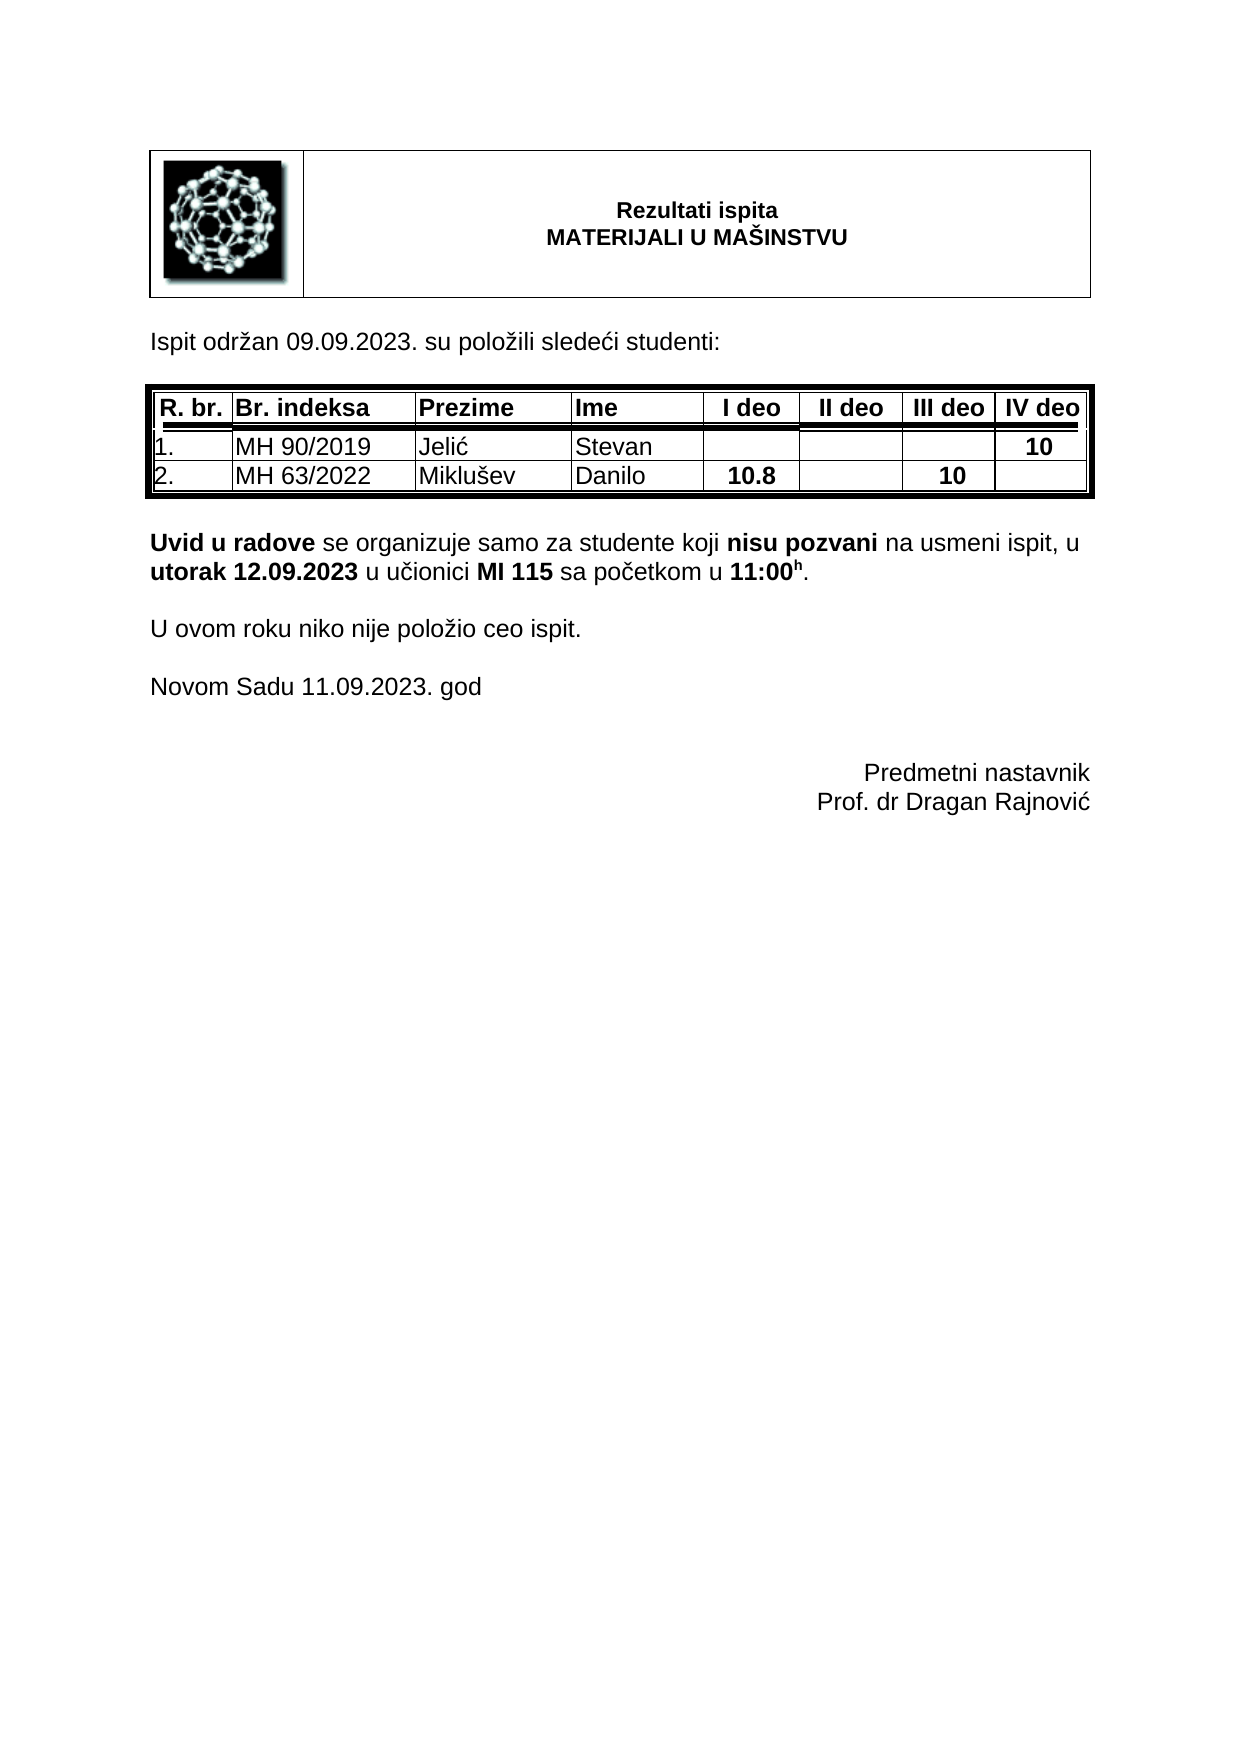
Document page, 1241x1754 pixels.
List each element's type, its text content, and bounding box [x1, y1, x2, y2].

table_header II deo [800, 393, 902, 422]
table_cell Jelić [416, 431, 571, 460]
table_cell 10 [996, 422, 1089, 460]
table_cell [800, 432, 902, 460]
table_cell 10.8 [704, 461, 799, 490]
table_cell [704, 431, 799, 460]
table_cell [152, 422, 232, 460]
text Ispit održan 09.09.2023. su položili sledeći studenti: [150, 326, 1090, 355]
table_cell Danilo [572, 461, 703, 490]
table_header III deo [903, 393, 994, 422]
text Predmetni nastavnik [150, 758, 1090, 787]
table_header I deo [704, 393, 799, 422]
table_header Rezultati ispita MATERIJALI U MAŠINSTVU [304, 151, 1090, 297]
table_header Br. indeksa [233, 393, 415, 422]
table_cell [996, 461, 1086, 490]
table_cell [155, 461, 232, 490]
text Novom Sadu 11.09.2023. god [150, 672, 1090, 701]
table_cell Miklušev [416, 461, 571, 490]
text U ovom roku niko nije položio ceo ispit. [150, 614, 1090, 643]
table_cell [800, 461, 902, 490]
table_cell Stevan [572, 431, 703, 460]
picture [161, 158, 293, 290]
table_header Ime [572, 393, 703, 422]
table_cell MH 63/2022 [233, 461, 415, 490]
table_header IV deo [996, 393, 1086, 422]
table_cell 10 [903, 461, 994, 490]
text Uvid u radove se organizuje samo za studente koji nisu pozvani na usmeni ispit, u utorak 12.09.2023 u učionici MI 115 sa početkom u 11:00h. [150, 528, 1090, 586]
table_cell MH 90/2019 [233, 431, 415, 460]
table_header R. br. [155, 393, 232, 422]
text Prof. dr Dragan Rajnović [150, 787, 1090, 816]
table_header Prezime [416, 393, 571, 422]
table_cell [903, 432, 994, 460]
table_header [151, 151, 303, 297]
